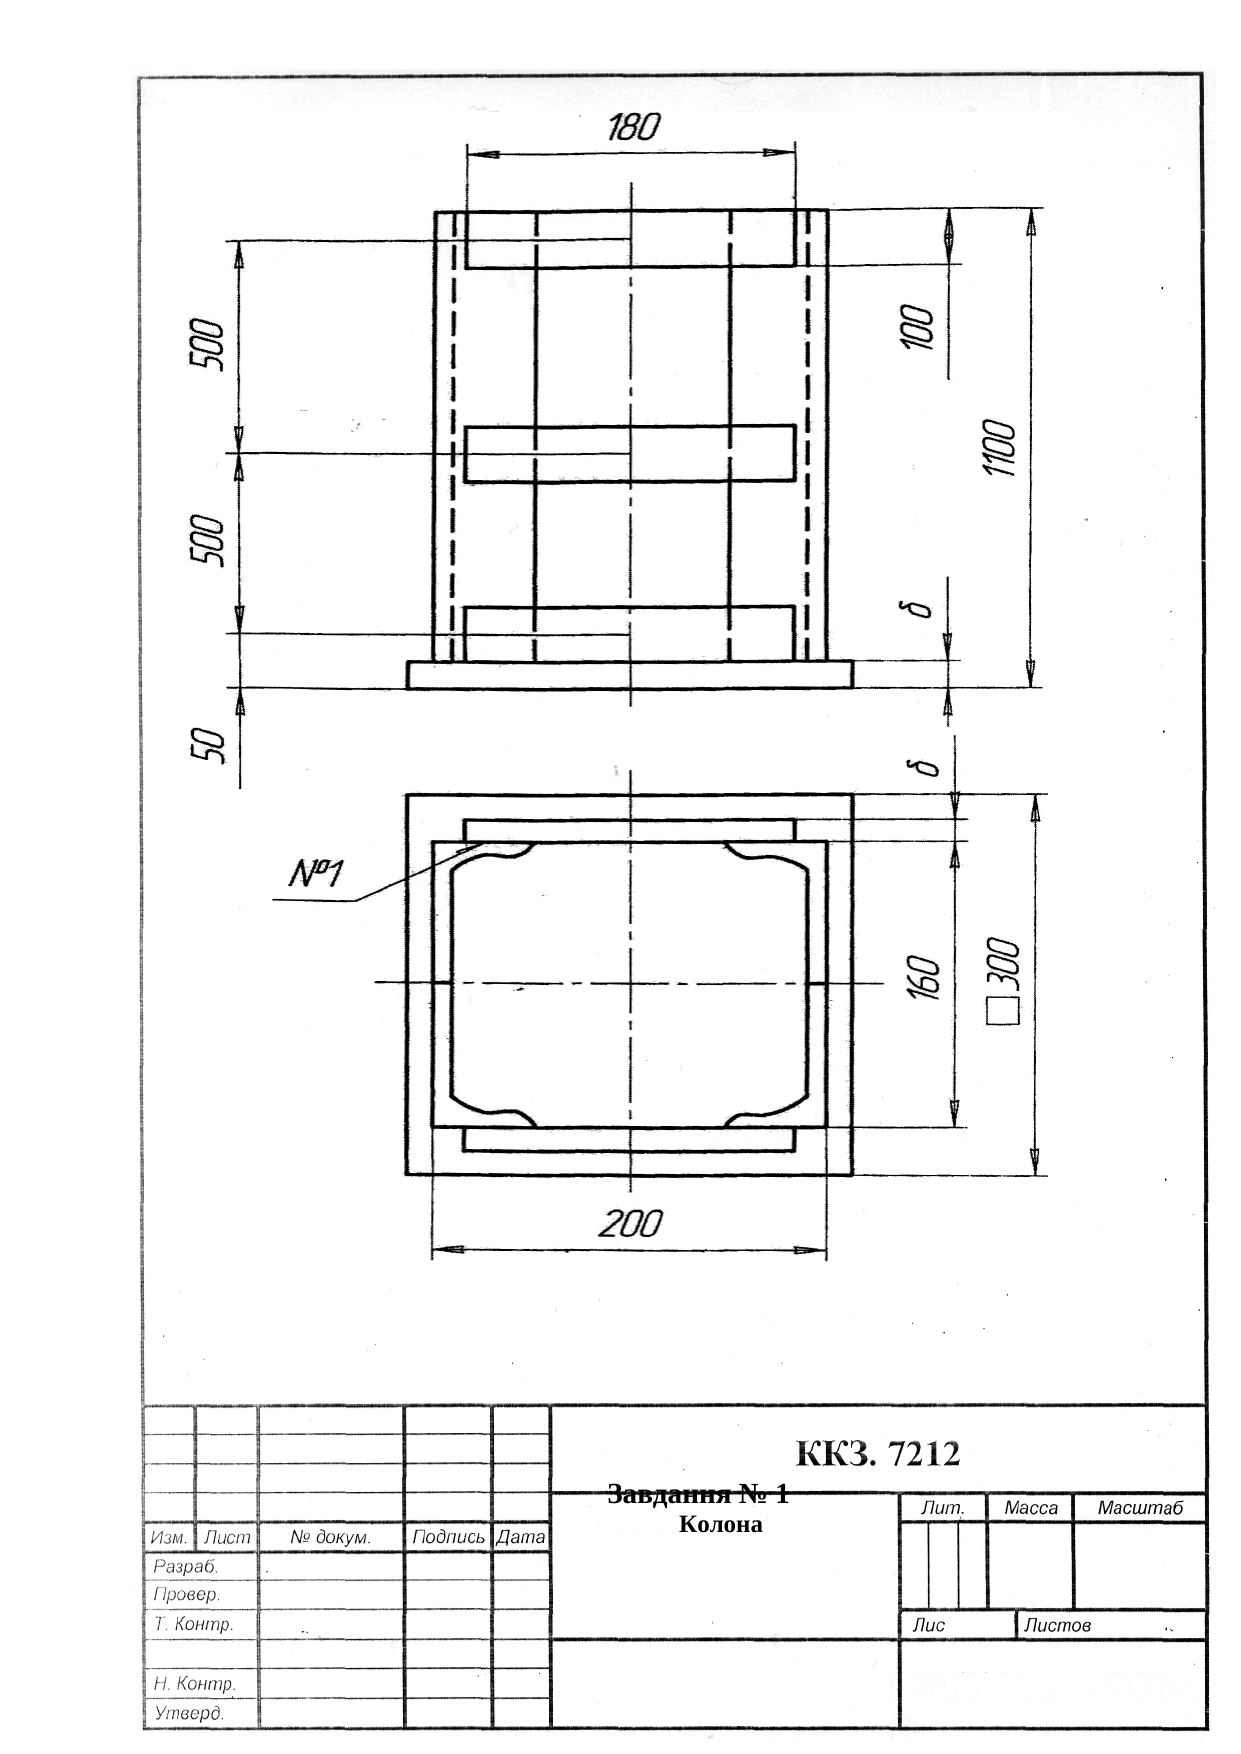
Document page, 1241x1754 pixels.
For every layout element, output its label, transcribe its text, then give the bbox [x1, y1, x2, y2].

picture [147, 112, 1070, 1266]
text Завдання № 1 [148, 1476, 1152, 1509]
text Колона [148, 1509, 1152, 1538]
